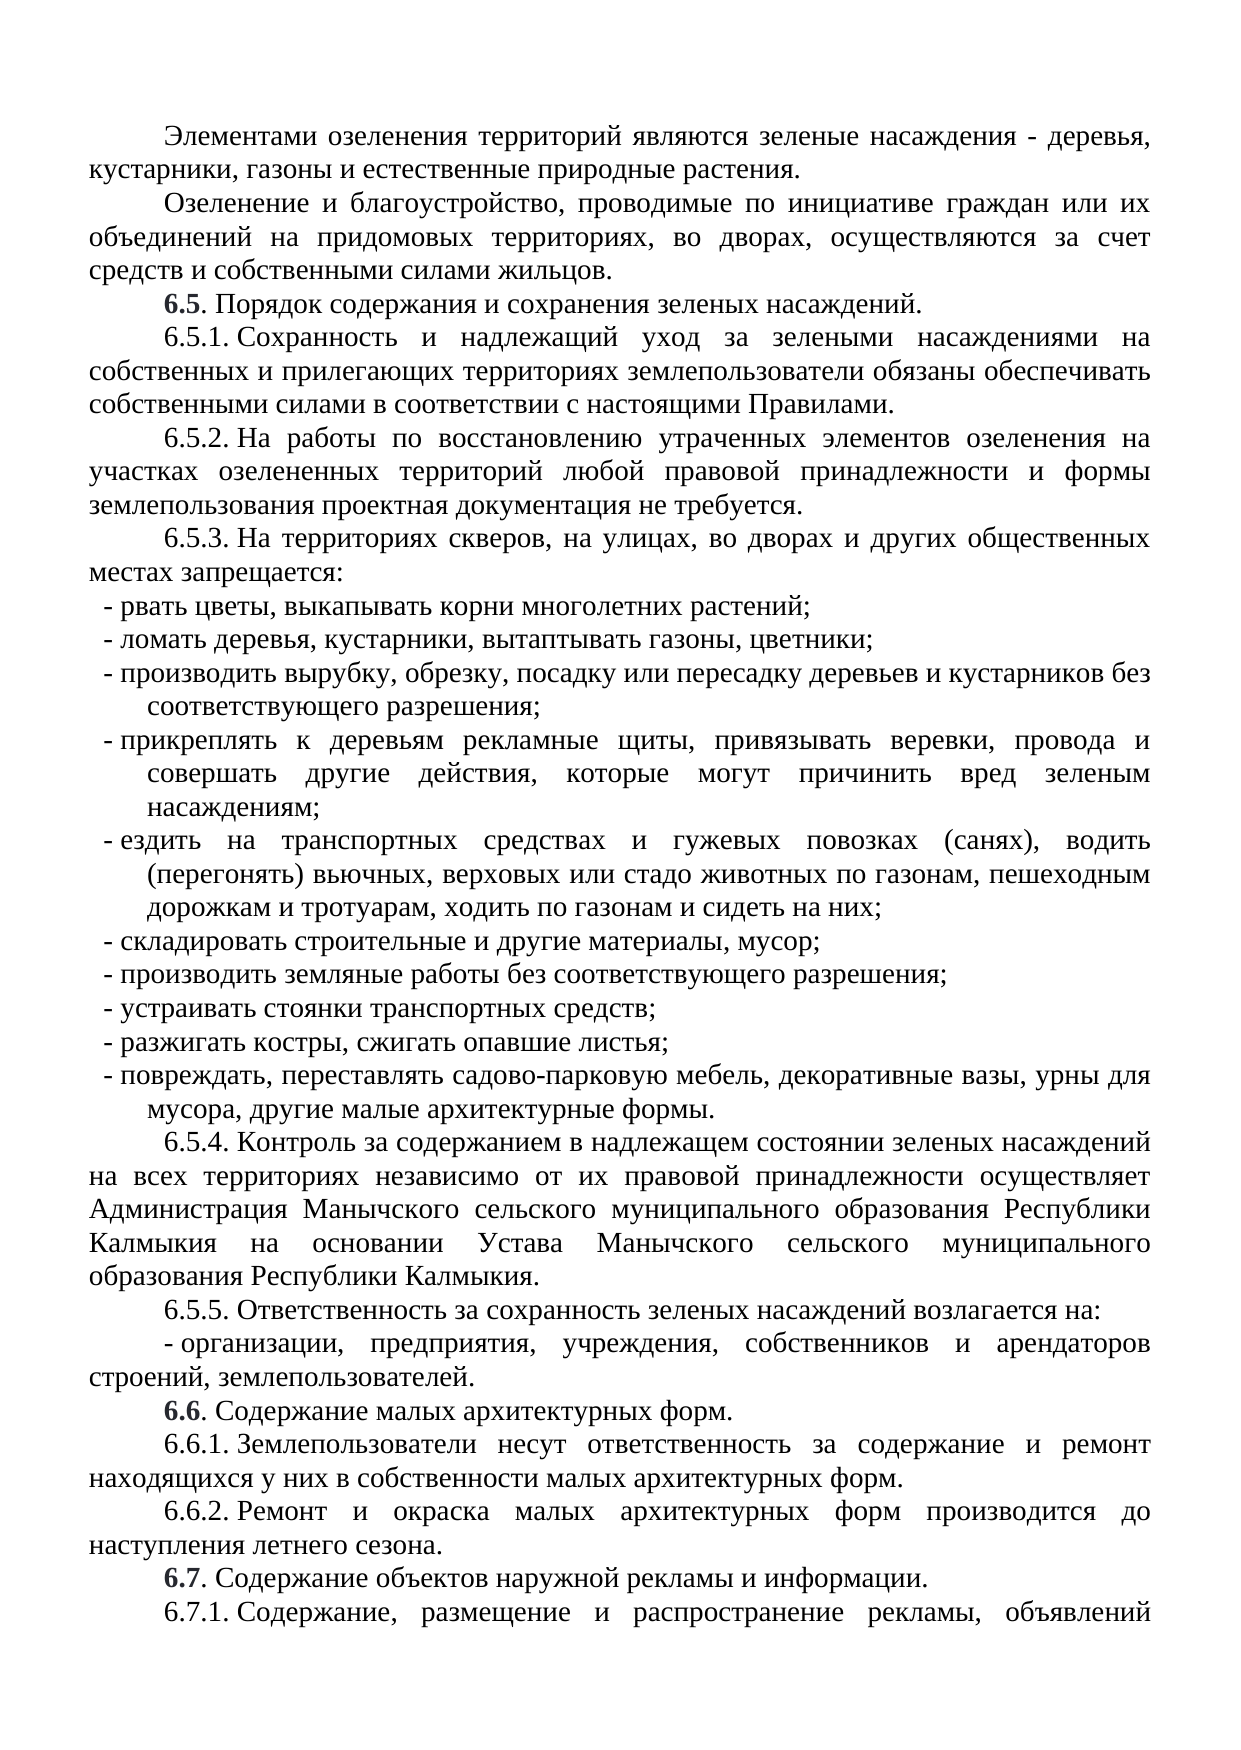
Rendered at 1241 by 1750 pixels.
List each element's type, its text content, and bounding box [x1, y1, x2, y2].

text 6.5.3. На территориях скверов, на улицах, во дворах и других общественных местах запрещается: [89, 521, 1152, 588]
text - разжигать костры, сжигать опавшие листья; [103, 1024, 1152, 1057]
text - организации, предприятия, учреждения, собственников и арендаторов строений, землепользователей. [89, 1326, 1152, 1393]
text - повреждать, переставлять садово-парковую мебель, декоративные вазы, урны для мусора, другие малые архитектурные формы. [103, 1057, 1152, 1124]
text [89, 1594, 1152, 1627]
text 6.6. Содержание малых архитектурных форм. [89, 1393, 1152, 1426]
text Элементами озеленения территорий являются зеленые насаждения - деревья, кустарники, газоны и естественные природные растения. [89, 118, 1152, 185]
text - устраивать стоянки транспортных средств; [103, 990, 1152, 1024]
text 6.5.4. Контроль за содержанием в надлежащем состоянии зеленых насаждений на всех территориях независимо от их правовой принадлежности осуществляет Администрация Манычского сельского муниципального образования Республики Калмыкия на основании Устава Манычского сельского муниципального образования Республики Калмыкия. [89, 1124, 1152, 1292]
text 6.6.2. Ремонт и окраска малых архитектурных форм производится до наступления летнего сезона. [89, 1493, 1152, 1560]
text 6.5.5. Ответственность за сохранность зеленых насаждений возлагается на: [89, 1292, 1152, 1326]
text 6.5. Порядок содержания и сохранения зеленых насаждений. [89, 286, 1152, 319]
text 6.5.1. Сохранность и надлежащий уход за зелеными насаждениями на собственных и прилегающих территориях землепользователи обязаны обеспечивать собственными силами в соответствии с настоящими Правилами. [89, 319, 1152, 420]
text 6.6.1. Землепользователи несут ответственность за содержание и ремонт находящихся у них в собственности малых архитектурных форм. [89, 1426, 1152, 1493]
text - рвать цветы, выкапывать корни многолетних растений; [103, 588, 1152, 621]
text - прикреплять к деревьям рекламные щиты, привязывать веревки, провода и совершать другие действия, которые могут причинить вред зеленым насаждениям; [103, 722, 1152, 822]
text - складировать строительные и другие материалы, мусор; [103, 923, 1152, 957]
text - производить вырубку, обрезку, посадку или пересадку деревьев и кустарников без соответствующего разрешения; [103, 655, 1152, 722]
text 6.7. Содержание объектов наружной рекламы и информации. [89, 1560, 1152, 1594]
text - ездить на транспортных средствах и гужевых повозках (санях), водить (перегонять) вьючных, верховых или стадо животных по газонам, пешеходным дорожкам и тротуарам, ходить по газонам и сидеть на них; [103, 822, 1152, 923]
text - ломать деревья, кустарники, вытаптывать газоны, цветники; [103, 621, 1152, 655]
text - производить земляные работы без соответствующего разрешения; [103, 957, 1152, 990]
text 6.5.2. На работы по восстановлению утраченных элементов озеленения на участках озелененных территорий любой правовой принадлежности и формы землепользования проектная документация не требуется. [89, 420, 1152, 521]
text Озеленение и благоустройство, проводимые по инициативе граждан или их объединений на придомовых территориях, во дворах, осуществляются за счет средств и собственными силами жильцов. [89, 185, 1152, 286]
